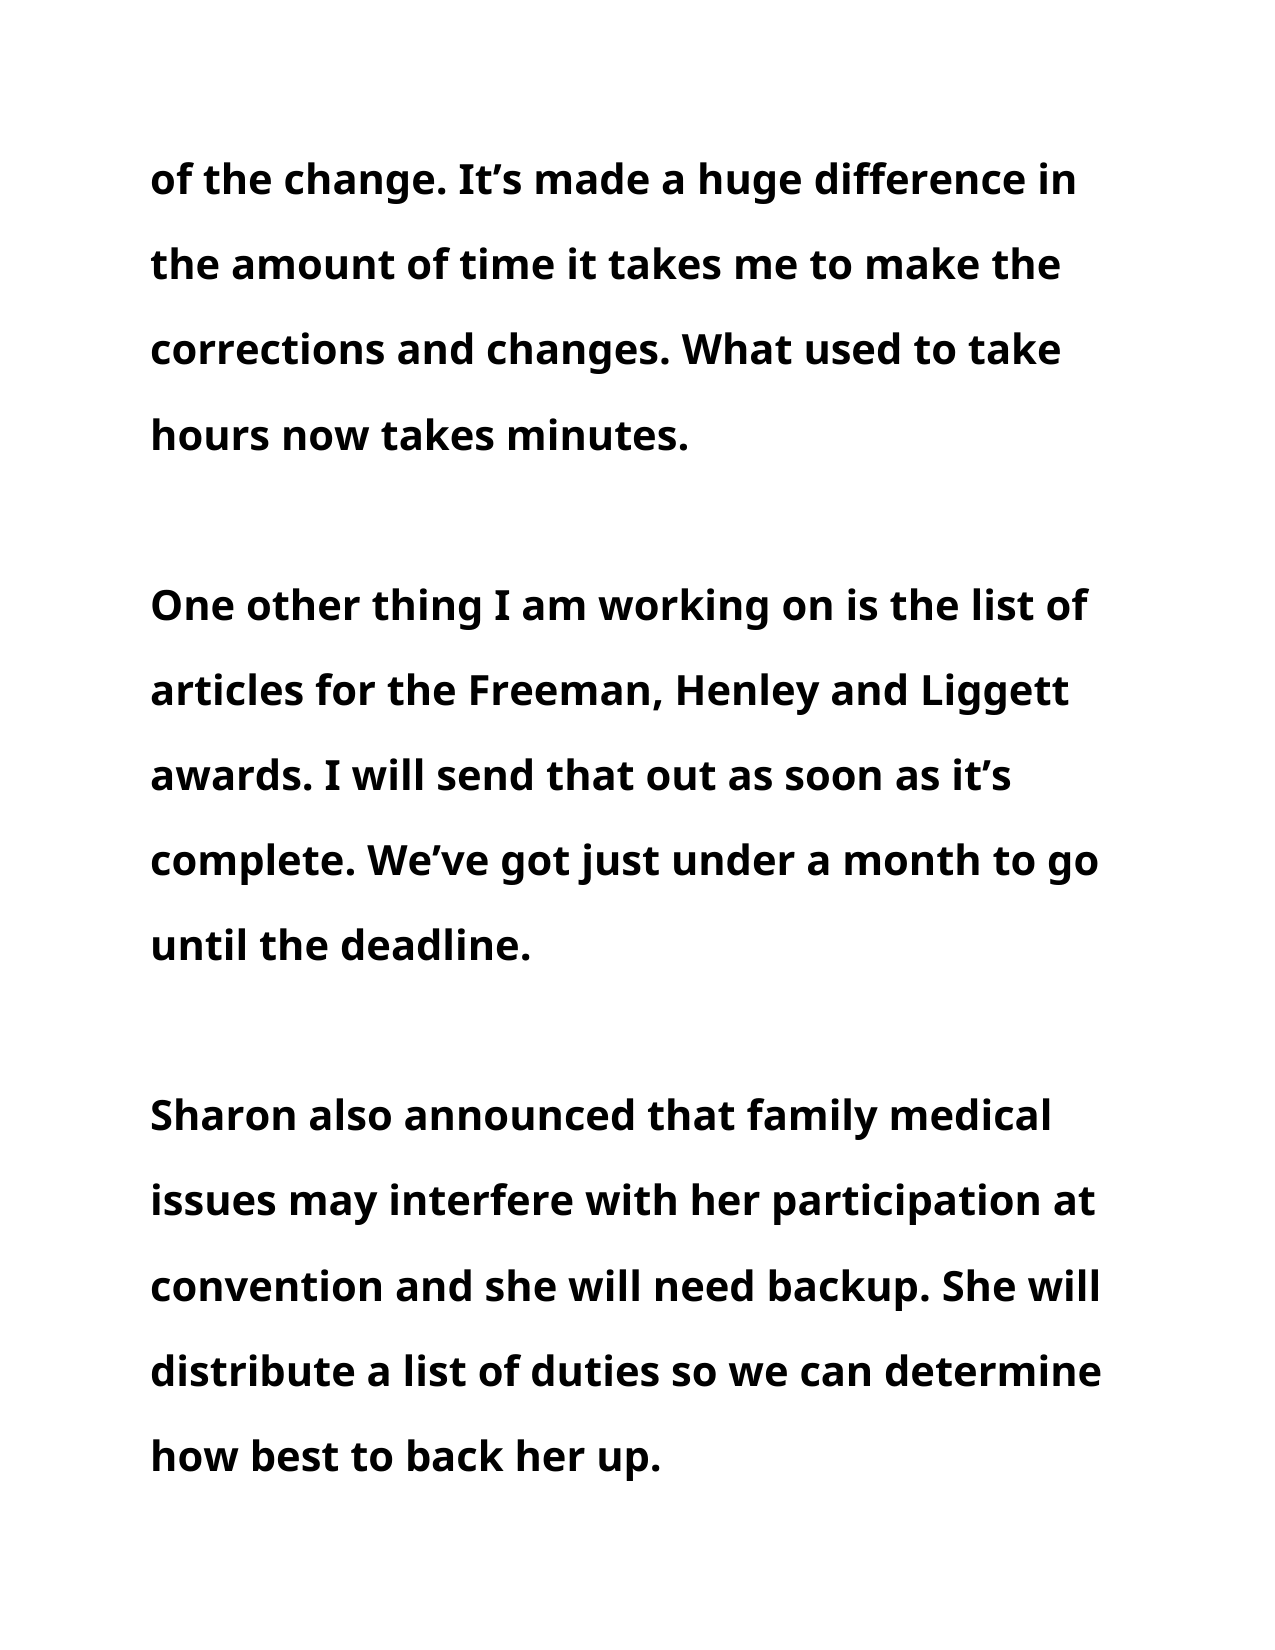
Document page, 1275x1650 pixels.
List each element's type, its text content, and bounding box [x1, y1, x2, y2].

text Sharon also announced that family medical issues may interfere with her participation at convention and she will need backup. She will distribute a list of duties so we can determine how best to back her up. [150, 1086, 1125, 1483]
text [150, 150, 1125, 462]
text One other thing I am working on is the list of articles for the Freeman, Henley and Liggett awards. I will send that out as soon as it’s complete. We’ve got just under a month to go until the deadline. [150, 576, 1125, 973]
